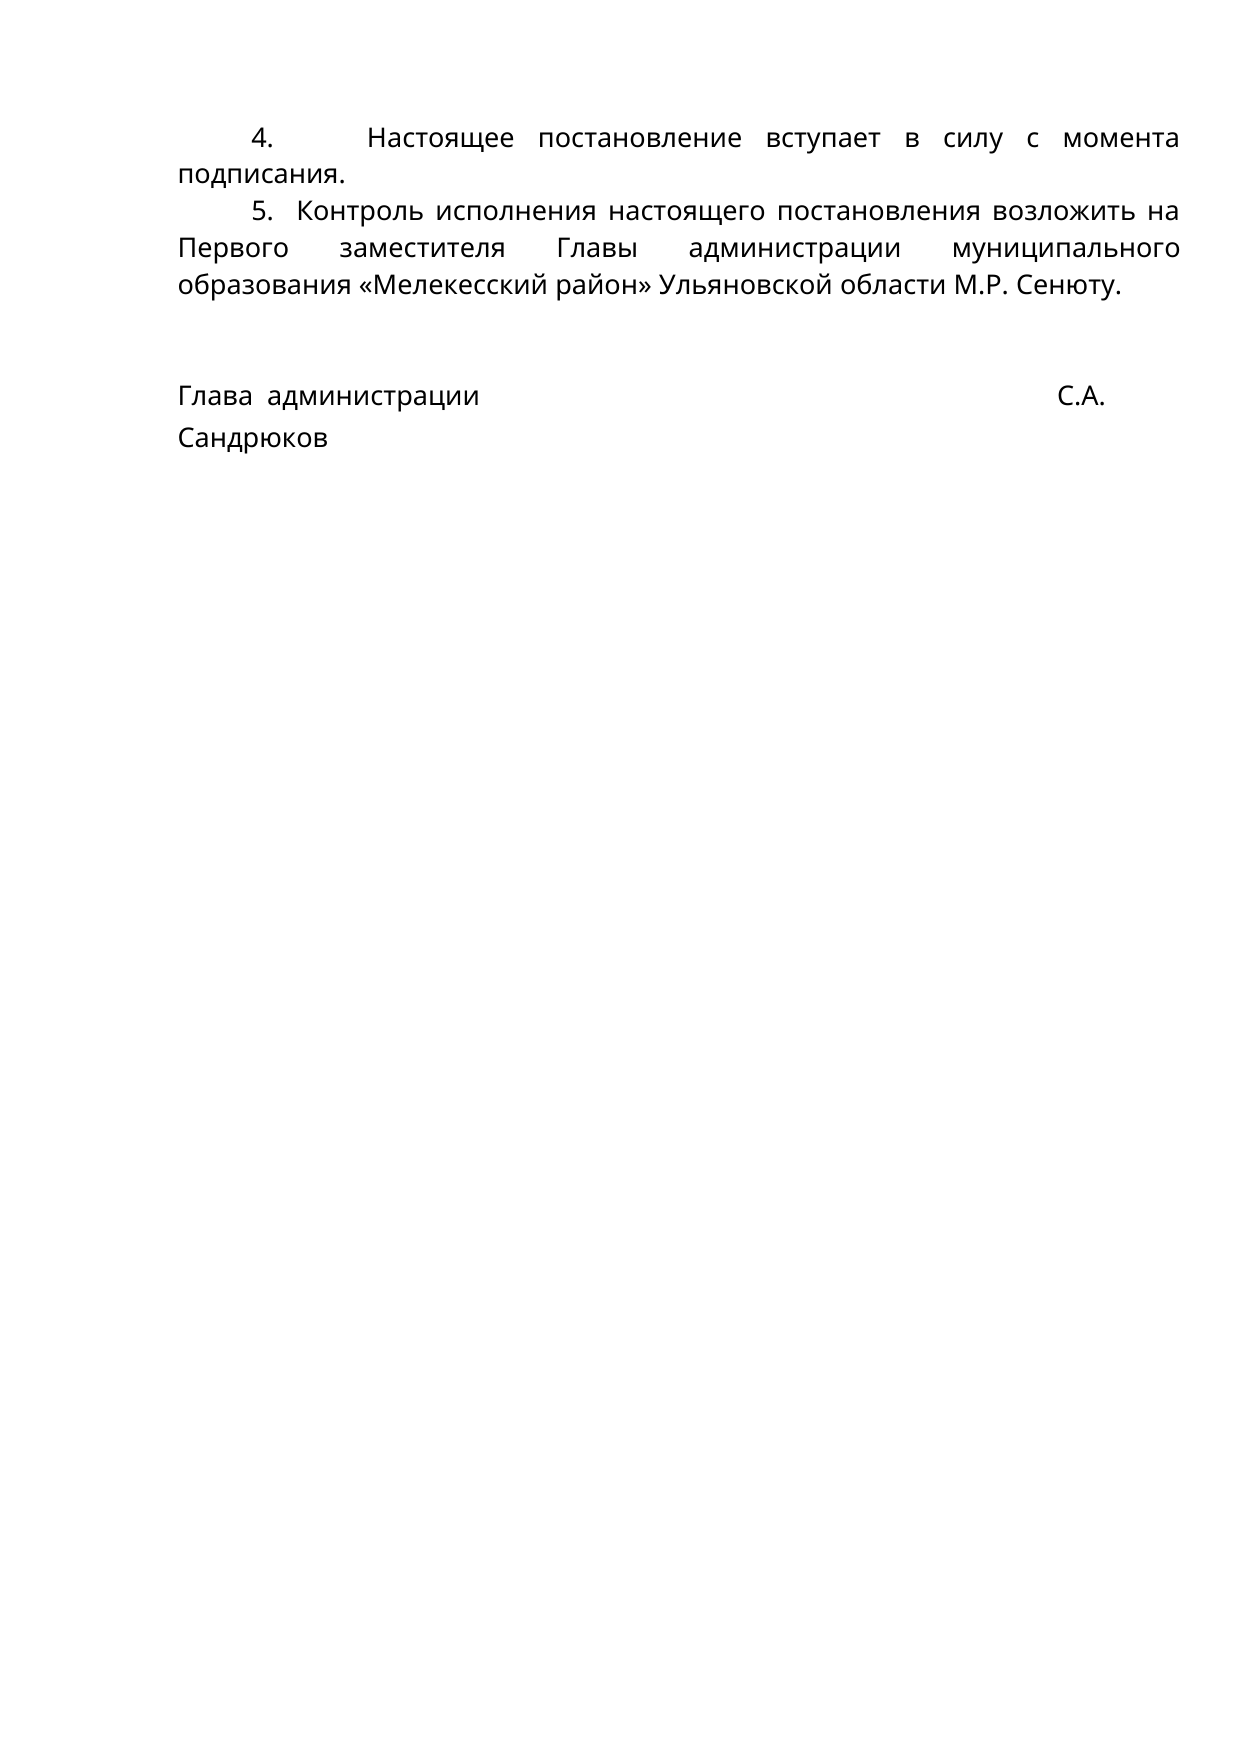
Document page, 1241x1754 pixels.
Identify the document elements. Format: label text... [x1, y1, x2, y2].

text 5. Контроль исполнения настоящего постановления возложить на Первого заместителя Главы администрации муниципального образования «Мелекесский район» Ульяновской области М.Р. Сенюту. [177, 192, 1181, 302]
text 4. Настоящее постановление вступает в силу с момента подписания. [177, 118, 1181, 192]
text Глава администрации С.А. Сандрюков [177, 376, 1181, 456]
